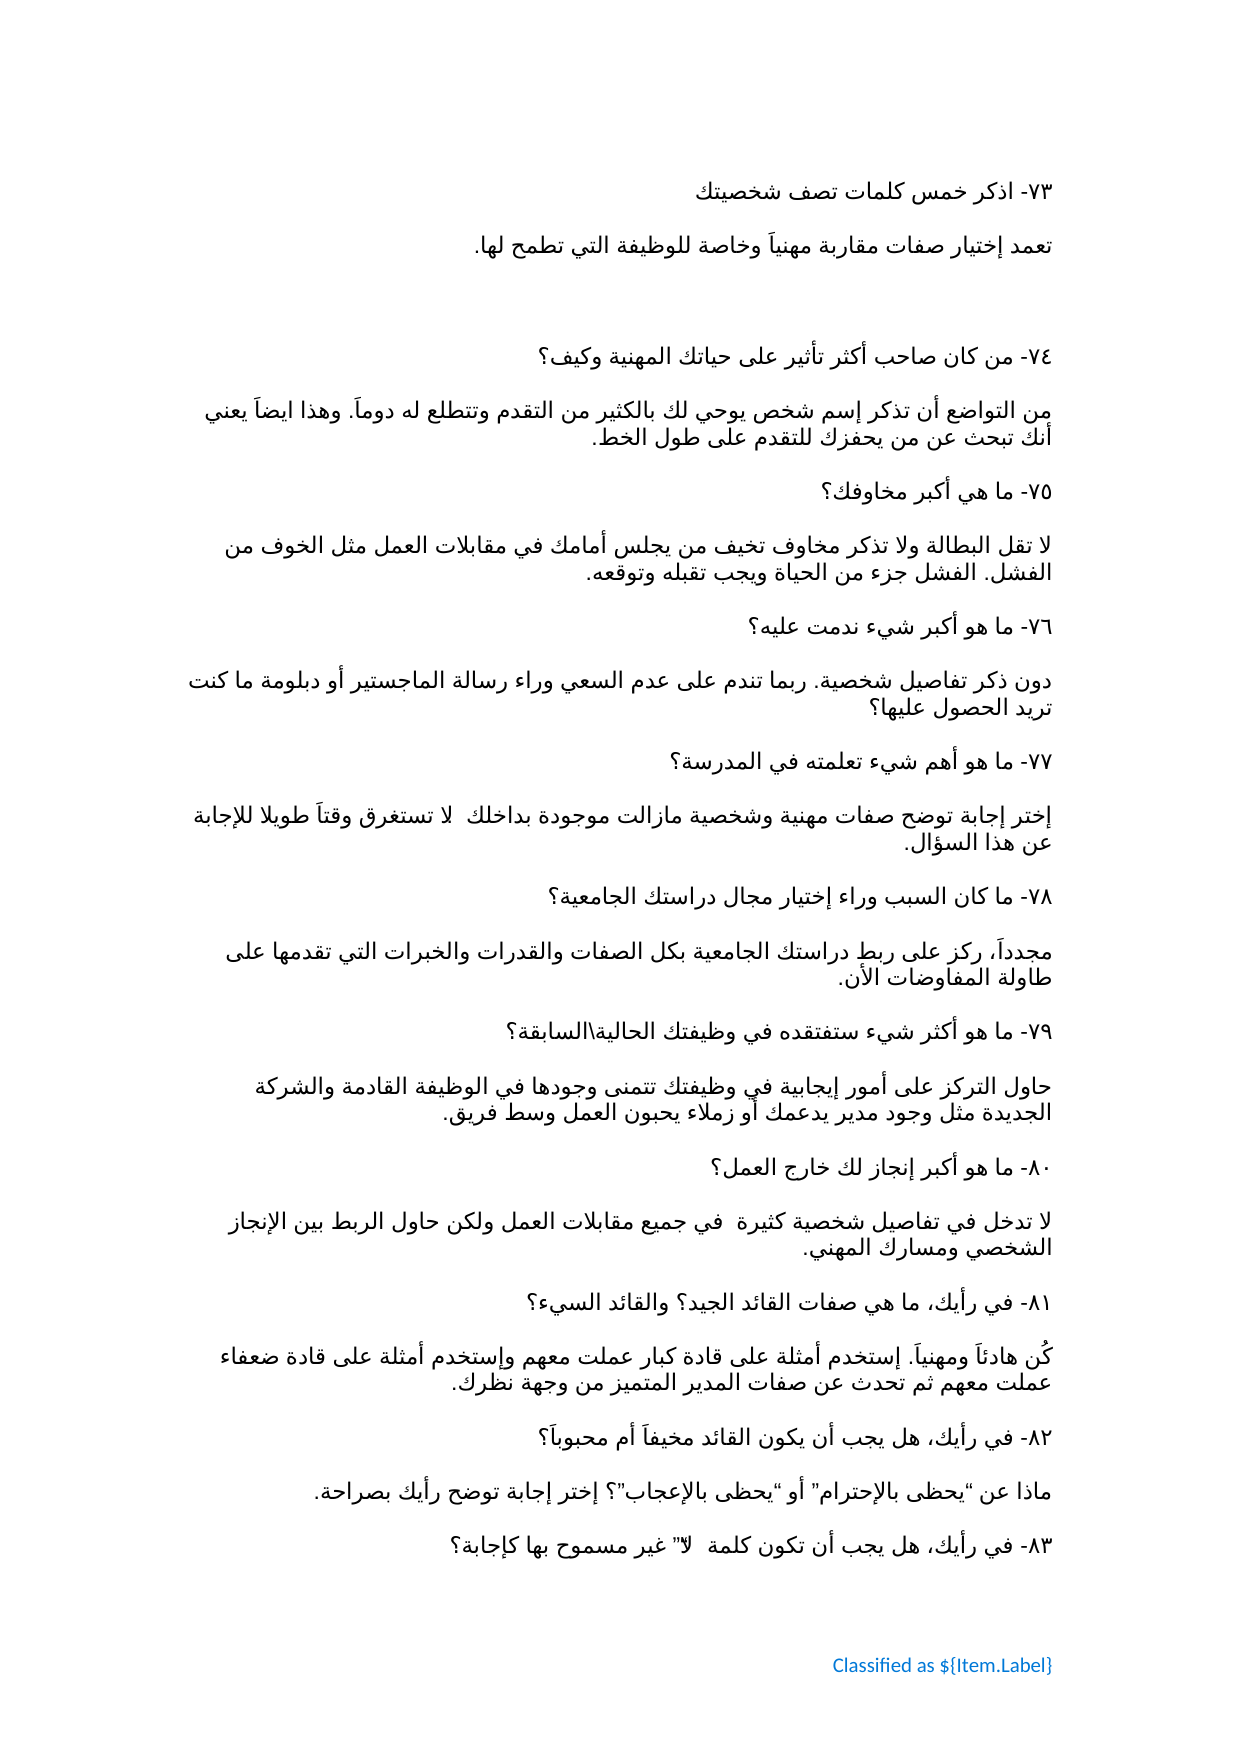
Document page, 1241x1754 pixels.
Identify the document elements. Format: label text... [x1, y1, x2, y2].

text من التواضع أن تذكر إسم شخص يوحي لك بالكثير من التقدم وتتطلع له دوماَ. وهذا ايضاَ يعني أنك تبحث عن من يحفزك للتقدم على طول الخط. [187, 397, 1053, 450]
text إختر إجابة توضح صفات مهنية وشخصية مازالت موجودة بداخلك. لا تستغرق وقتاَ طويلا للإجابة عن هذا السؤال. [187, 802, 1053, 855]
text ٧٦- ما هو أكبر شيء ندمت عليه؟ [187, 613, 1053, 639]
text ٨٣- في رأيك، هل يجب أن تكون كلمة “لا” غير مسموح بها كإجابة؟ [187, 1532, 1053, 1559]
text تعمد إختيار صفات مقاربة مهنياَ وخاصة للوظيفة التي تطمح لها. [187, 232, 1053, 259]
text حاول التركز على أمور إيجابية في وظيفتك تتمنى وجودها في الوظيفة القادمة والشركة الجديدة مثل وجود مدير يدعمك أو زملاء يحبون العمل وسط فريق. [187, 1073, 1053, 1125]
text ٨٢- في رأيك، هل يجب أن يكون القائد مخيفاَ أم محبوباَ؟ [187, 1424, 1053, 1450]
text دون ذكر تفاصيل شخصية. ربما تندم على عدم السعي وراء رسالة الماجستير أو دبلومة ما كنت تريد الحصول عليها؟ [187, 667, 1053, 720]
text ٨١- في رأيك، ما هي صفات القائد الجيد؟ والقائد السيء؟ [187, 1288, 1053, 1315]
text ٧٨- ما كان السبب وراء إختيار مجال دراستك الجامعية؟ [187, 883, 1053, 909]
text لا تدخل في تفاصيل شخصية كثيرة في جميع مقابلات العمل ولكن حاول الربط بين الإنجاز الشخصي ومسارك المهني. [187, 1208, 1053, 1261]
text لا تقل البطالة ولا تذكر مخاوف تخيف من يجلس أمامك في مقابلات العمل مثل الخوف من الفشل. الفشل جزء من الحياة ويجب تقبله وتوقعه. [187, 532, 1053, 585]
text ٧٥- ما هي أكبر مخاوفك؟ [187, 478, 1053, 504]
text ٨٠- ما هو أكبر إنجاز لك خارج العمل؟ [187, 1153, 1053, 1180]
text ماذا عن “يحظى بالإحترام” أو “يحظى بالإعجاب”؟ إختر إجابة توضح رأيك بصراحة. [187, 1478, 1053, 1504]
text ٧٩- ما هو أكثر شيء ستفتقده في وظيفتك الحالية\السابقة؟ [187, 1018, 1053, 1045]
text ٧٣- اذكر خمس كلمات تصف شخصيتك [187, 178, 1053, 204]
text ٧٧- ما هو أهم شيء تعلمته في المدرسة؟ [187, 748, 1053, 774]
text مجدداَ، ركز على ربط دراستك الجامعية بكل الصفات والقدرات والخبرات التي تقدمها على طاولة المفاوضات الأن. [187, 938, 1053, 990]
text كُن هادئاَ ومهنياَ. إستخدم أمثلة على قادة كبار عملت معهم وإستخدم أمثلة على قادة ضعفاء عملت معهم ثم تحدث عن صفات المدير المتميز من وجهة نظرك. [187, 1343, 1053, 1396]
text ٧٤- من كان صاحب أكثر تأثير على حياتك المهنية وكيف؟ [187, 343, 1053, 369]
